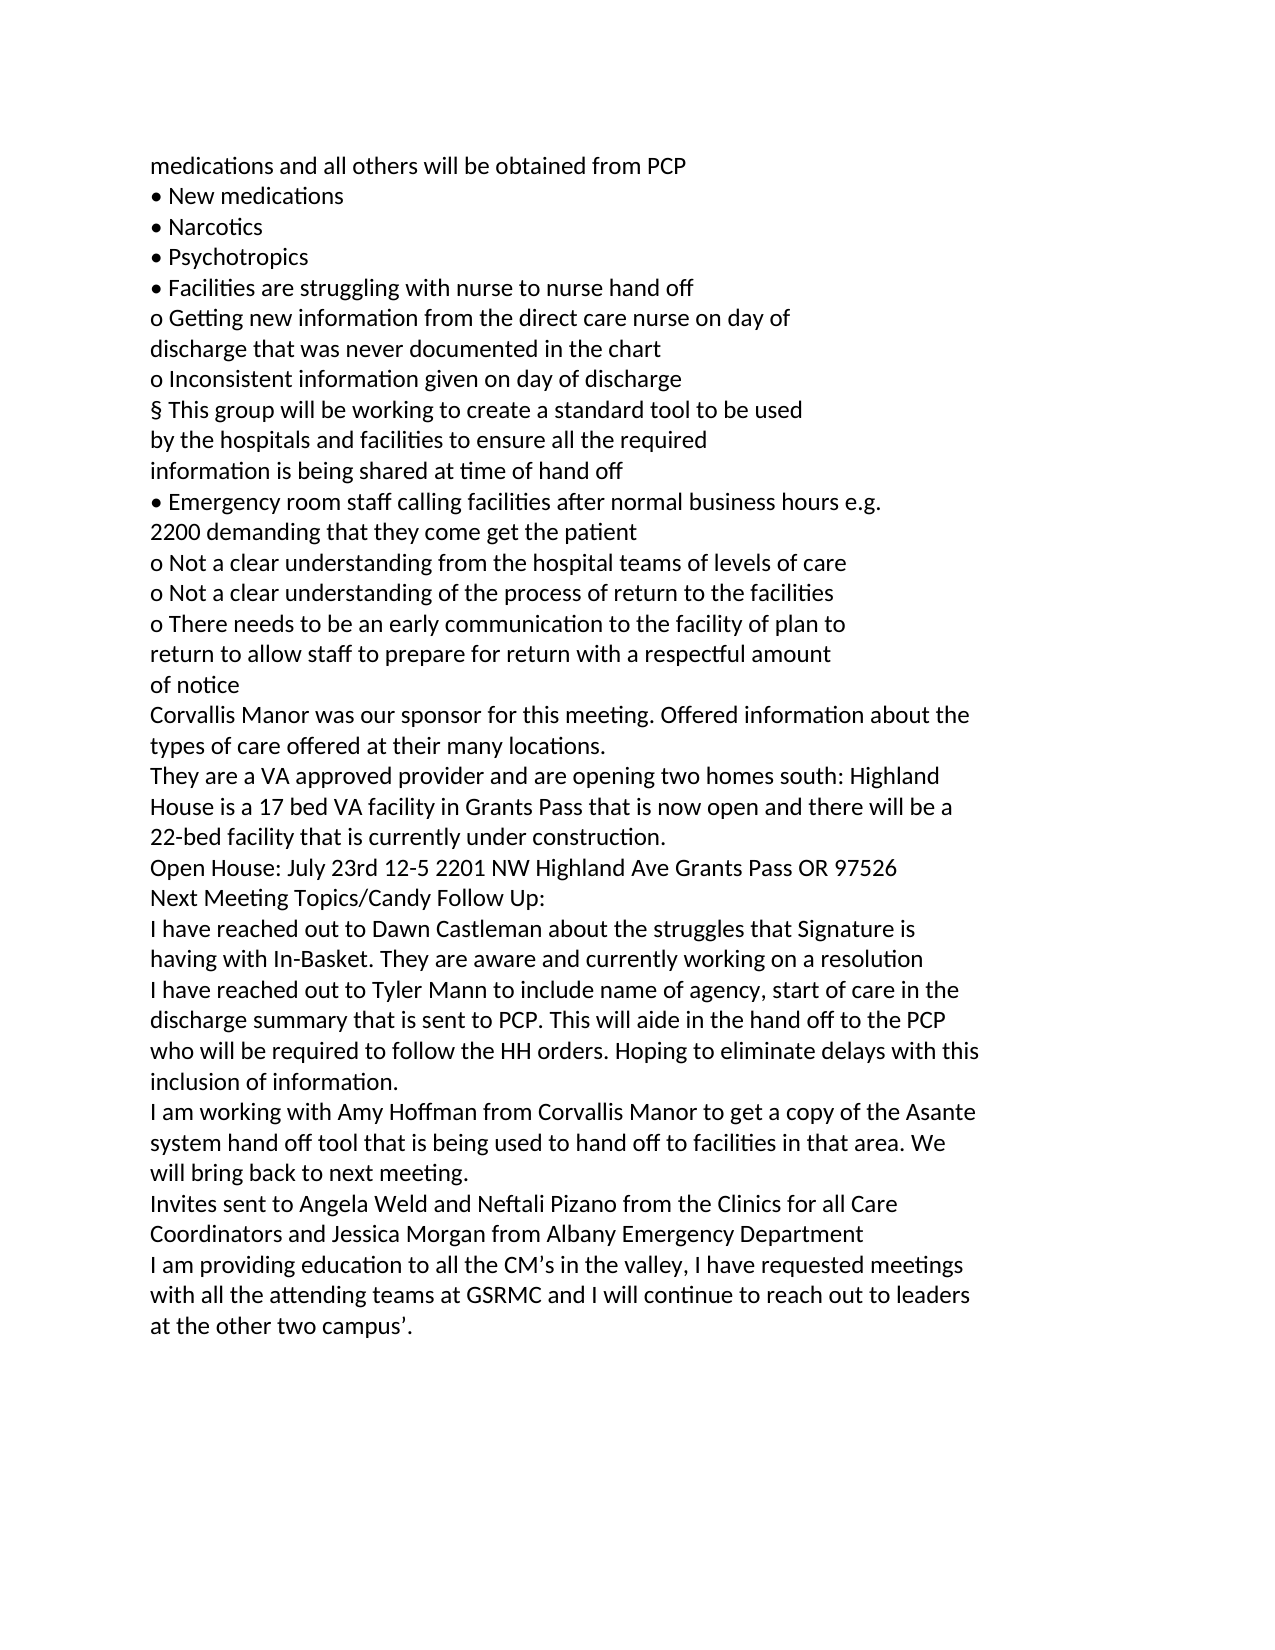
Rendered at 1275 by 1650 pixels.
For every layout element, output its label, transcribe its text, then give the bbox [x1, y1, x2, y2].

text discharge that was never documented in the chart [150, 333, 1125, 364]
text at the other two campus’. [150, 1310, 1125, 1340]
text who will be required to follow the HH orders. Hoping to eliminate delays with this [150, 1035, 1125, 1066]
text 2200 demanding that they come get the patient [150, 516, 1125, 547]
text with all the attending teams at GSRMC and I will continue to reach out to leaders [150, 1279, 1125, 1310]
text Next Meeting Topics/Candy Follow Up: [150, 882, 1125, 913]
text House is a 17 bed VA facility in Grants Pass that is now open and there will be a [150, 791, 1125, 821]
text having with In-Basket. They are aware and currently working on a resolution [150, 943, 1125, 974]
text • Psychotropics [150, 242, 1125, 272]
text Invites sent to Angela Weld and Neftali Pizano from the Clinics for all Care [150, 1188, 1125, 1218]
text by the hospitals and facilities to ensure all the required [150, 425, 1125, 455]
text • Narcotics [150, 211, 1125, 242]
text o Getting new information from the direct care nurse on day of [150, 303, 1125, 333]
text discharge summary that is sent to PCP. This will aide in the hand off to the PCP [150, 1004, 1125, 1035]
text will bring back to next meeting. [150, 1157, 1125, 1188]
text They are a VA approved provider and are opening two homes south: Highland [150, 760, 1125, 791]
text I am providing education to all the CM’s in the valley, I have requested meetings [150, 1249, 1125, 1279]
text of notice [150, 669, 1125, 699]
text I have reached out to Dawn Castleman about the struggles that Signature is [150, 913, 1125, 943]
text types of care offered at their many locations. [150, 730, 1125, 760]
text Open House: July 23rd 12-5 2201 NW Highland Ave Grants Pass OR 97526 [150, 852, 1125, 882]
text § This group will be working to create a standard tool to be used [150, 394, 1125, 425]
text system hand off tool that is being used to hand off to facilities in that area. We [150, 1127, 1125, 1157]
text Corvallis Manor was our sponsor for this meeting. Offered information about the [150, 699, 1125, 730]
text o Inconsistent information given on day of discharge [150, 364, 1125, 394]
text I am working with Amy Hoffman from Corvallis Manor to get a copy of the Asante [150, 1096, 1125, 1127]
text medications and all others will be obtained from PCP [150, 150, 1125, 181]
text • Facilities are struggling with nurse to nurse hand off [150, 272, 1125, 303]
text inclusion of information. [150, 1066, 1125, 1096]
text I have reached out to Tyler Mann to include name of agency, start of care in the [150, 974, 1125, 1004]
text Coordinators and Jessica Morgan from Albany Emergency Department [150, 1218, 1125, 1249]
text information is being shared at time of hand off [150, 455, 1125, 486]
text 22-bed facility that is currently under construction. [150, 821, 1125, 852]
text return to allow staff to prepare for return with a respectful amount [150, 638, 1125, 669]
text • New medications [150, 181, 1125, 211]
text o Not a clear understanding of the process of return to the facilities [150, 577, 1125, 608]
text • Emergency room staff calling facilities after normal business hours e.g. [150, 486, 1125, 516]
text o There needs to be an early communication to the facility of plan to [150, 608, 1125, 638]
text o Not a clear understanding from the hospital teams of levels of care [150, 547, 1125, 577]
